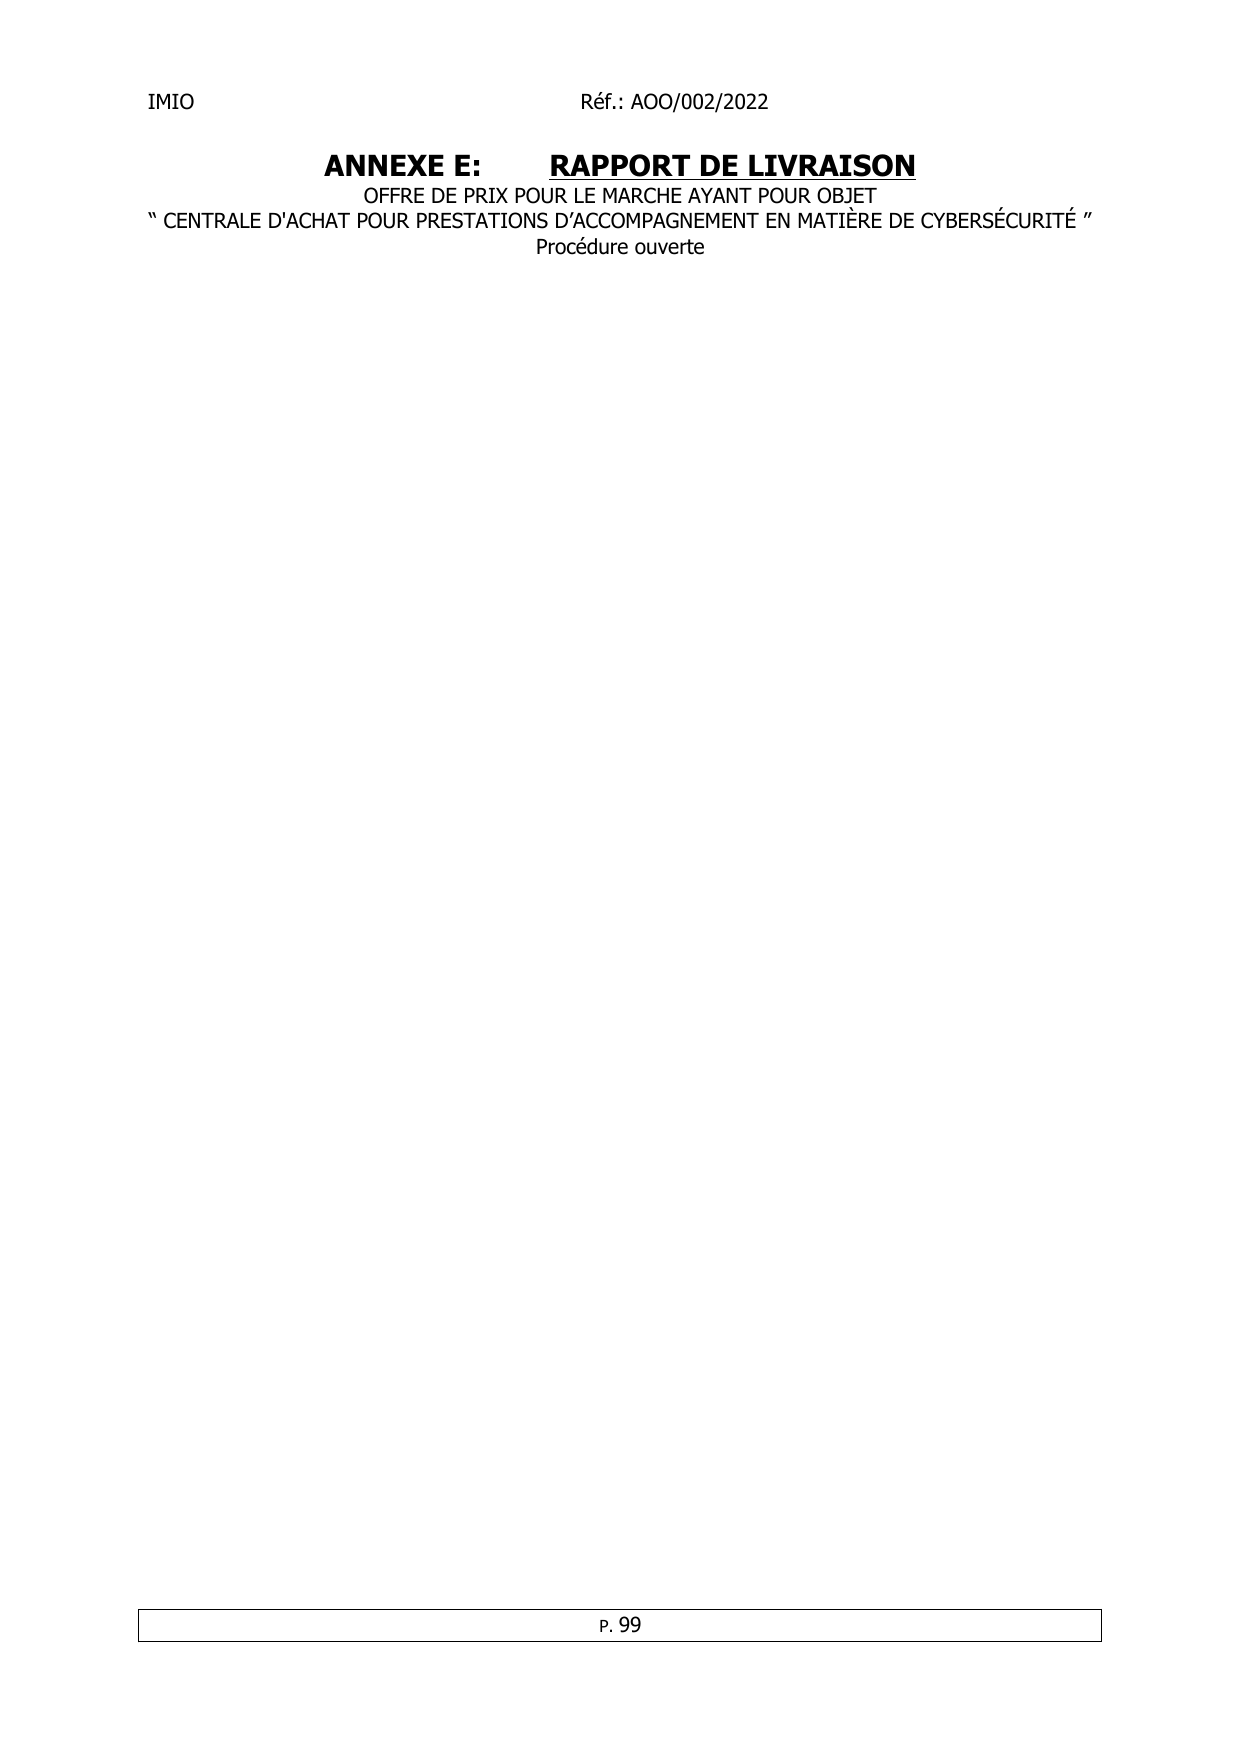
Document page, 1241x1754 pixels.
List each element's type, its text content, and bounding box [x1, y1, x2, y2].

text Procédure ouverte [148, 233, 1092, 258]
text OFFRE DE PRIX POUR LE MARCHE AYANT POUR OBJET “ CENTRALE D'ACHAT POUR PRESTATIONS D’ACCOMPAGNEMENT EN MATIÈRE DE CYBERSÉCURITÉ ” [148, 183, 1092, 233]
list RAPPORT DE LIVRAISON [148, 148, 1092, 183]
